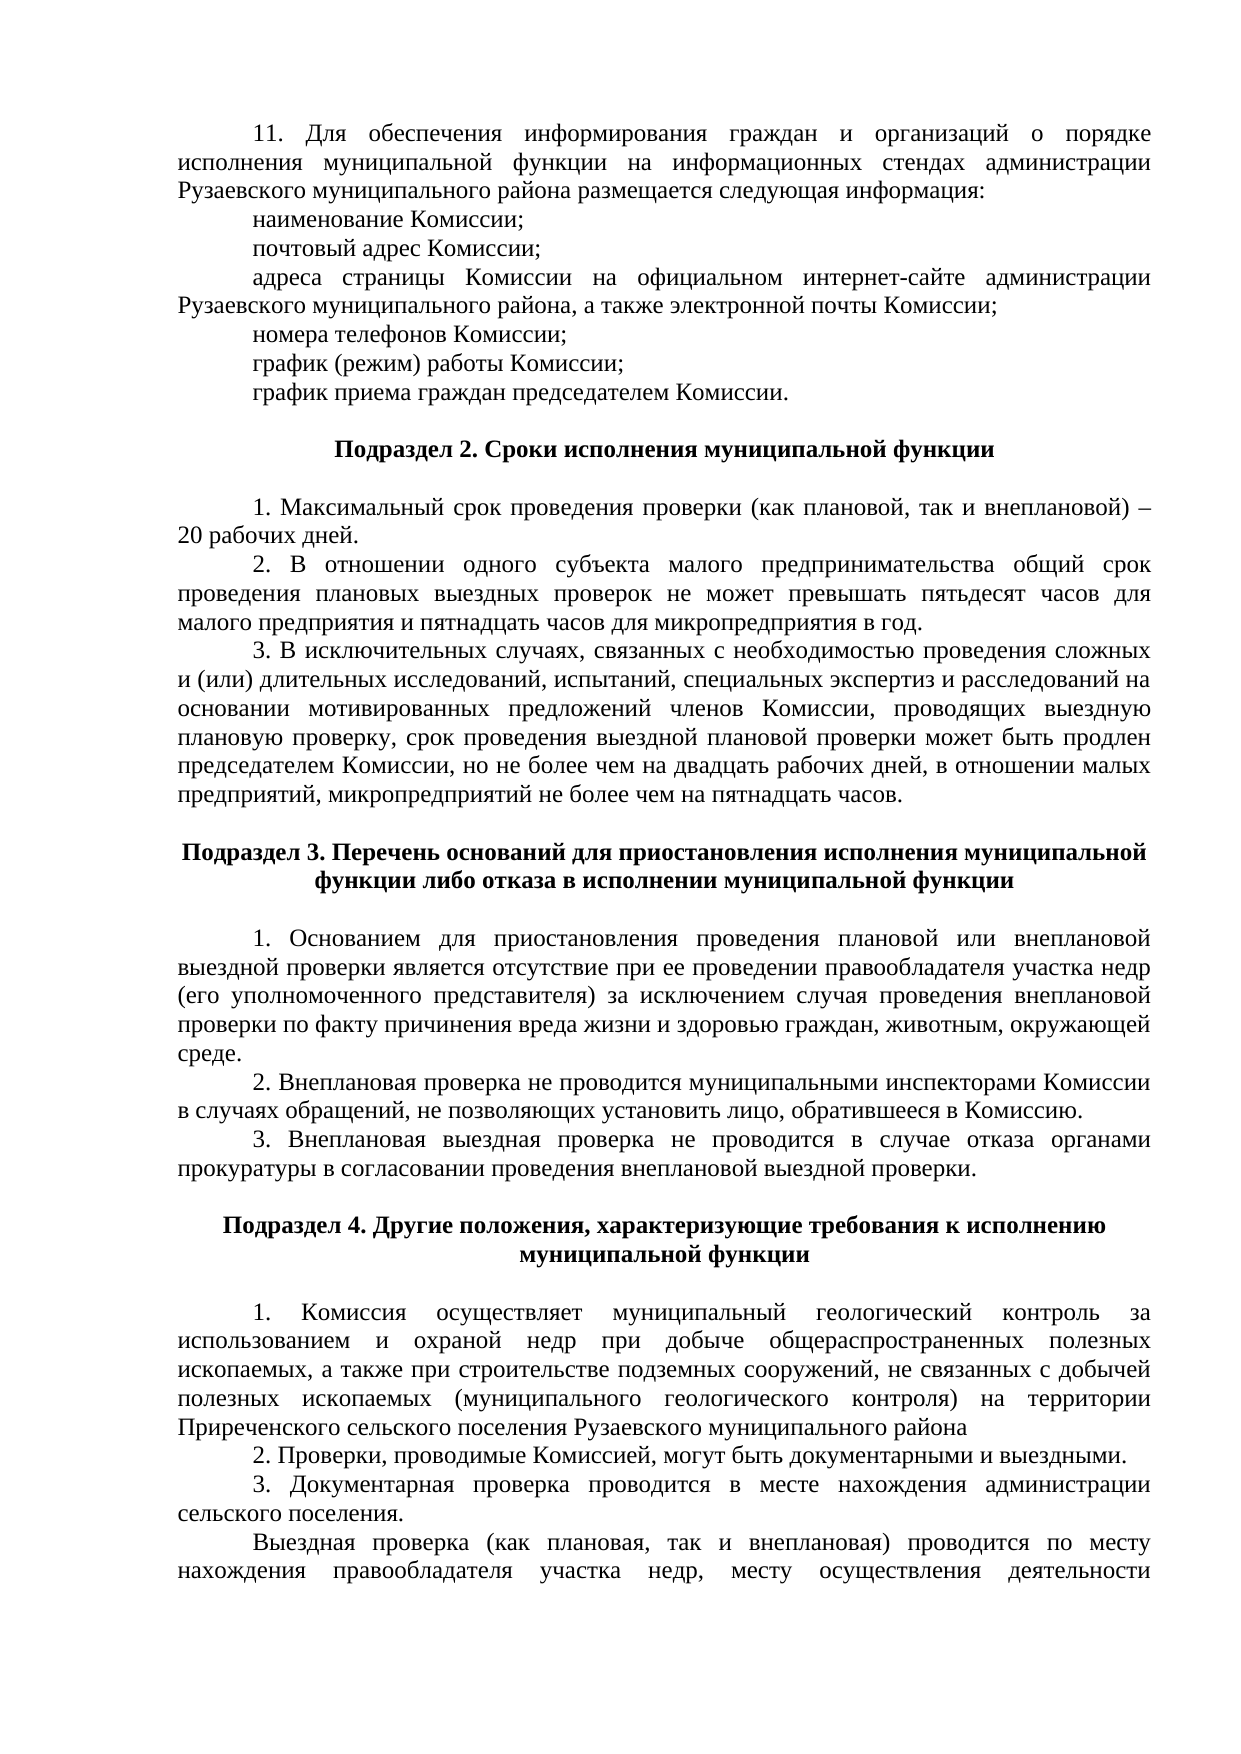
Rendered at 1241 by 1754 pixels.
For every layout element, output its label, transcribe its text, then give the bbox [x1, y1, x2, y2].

text 2. Проверки, проводимые Комиссией, могут быть документарными и выездными. [177, 1441, 1152, 1469]
text 2. Внеплановая проверка не проводится муниципальными инспекторами Комиссии в случаях обращений, не позволяющих установить лицо, обратившееся в Комиссию. [177, 1067, 1152, 1124]
text адреса страницы Комиссии на официальном интернет-сайте администрации Рузаевского муниципального района, а также электронной почты Комиссии; [177, 262, 1152, 319]
text Подраздел 3. Перечень оснований для приостановления исполнения муниципальной функции либо отказа в исполнении муниципальной функции [177, 837, 1152, 894]
text 2. В отношении одного субъекта малого предпринимательства общий срок проведения плановых выездных проверок не может превышать пятьдесят часов для малого предприятия и пятнадцать часов для микропредприятия в год. [177, 549, 1152, 636]
text 1. Основанием для приостановления проведения плановой или внеплановой выездной проверки является отсутствие при ее проведении правообладателя участка недр (его уполномоченного представителя) за исключением случая проведения внеплановой проверки по факту причинения вреда жизни и здоровью граждан, животным, окружающей среде. [177, 923, 1152, 1067]
text Подраздел 4. Другие положения, характеризующие требования к исполнению муниципальной функции [177, 1211, 1152, 1268]
text 3. Документарная проверка проводится в месте нахождения администрации сельского поселения. [177, 1469, 1152, 1527]
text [177, 1527, 1152, 1584]
text наименование Комиссии; [177, 204, 1152, 233]
text номера телефонов Комиссии; [177, 319, 1152, 348]
text график приема граждан председателем Комиссии. [177, 377, 1152, 406]
text 1. Максимальный срок проведения проверки (как плановой, так и внеплановой) – 20 рабочих дней. [177, 492, 1152, 549]
text график (режим) работы Комиссии; [177, 348, 1152, 377]
text Подраздел 2. Сроки исполнения муниципальной функции [177, 434, 1152, 463]
text 3. В исключительных случаях, связанных с необходимостью проведения сложных и (или) длительных исследований, испытаний, специальных экспертиз и расследований на основании мотивированных предложений членов Комиссии, проводящих выездную плановую проверку, срок проведения выездной плановой проверки может быть продлен председателем Комиссии, но не более чем на двадцать рабочих дней, в отношении малых предприятий, микропредприятий не более чем на пятнадцать часов. [177, 636, 1152, 808]
text 11. Для обеспечения информирования граждан и организаций о порядке исполнения муниципальной функции на информационных стендах администрации Рузаевского муниципального района размещается следующая информация: [177, 118, 1152, 204]
text 3. Внеплановая выездная проверка не проводится в случае отказа органами прокуратуры в согласовании проведения внеплановой выездной проверки. [177, 1124, 1152, 1182]
text 1. Комиссия осуществляет муниципальный геологический контроль за использованием и охраной недр при добыче общераспространенных полезных ископаемых, а также при строительстве подземных сооружений, не связанных с добычей полезных ископаемых (муниципального геологического контроля) на территории Приреченского сельского поселения Рузаевского муниципального района [177, 1297, 1152, 1441]
text почтовый адрес Комиссии; [177, 233, 1152, 262]
